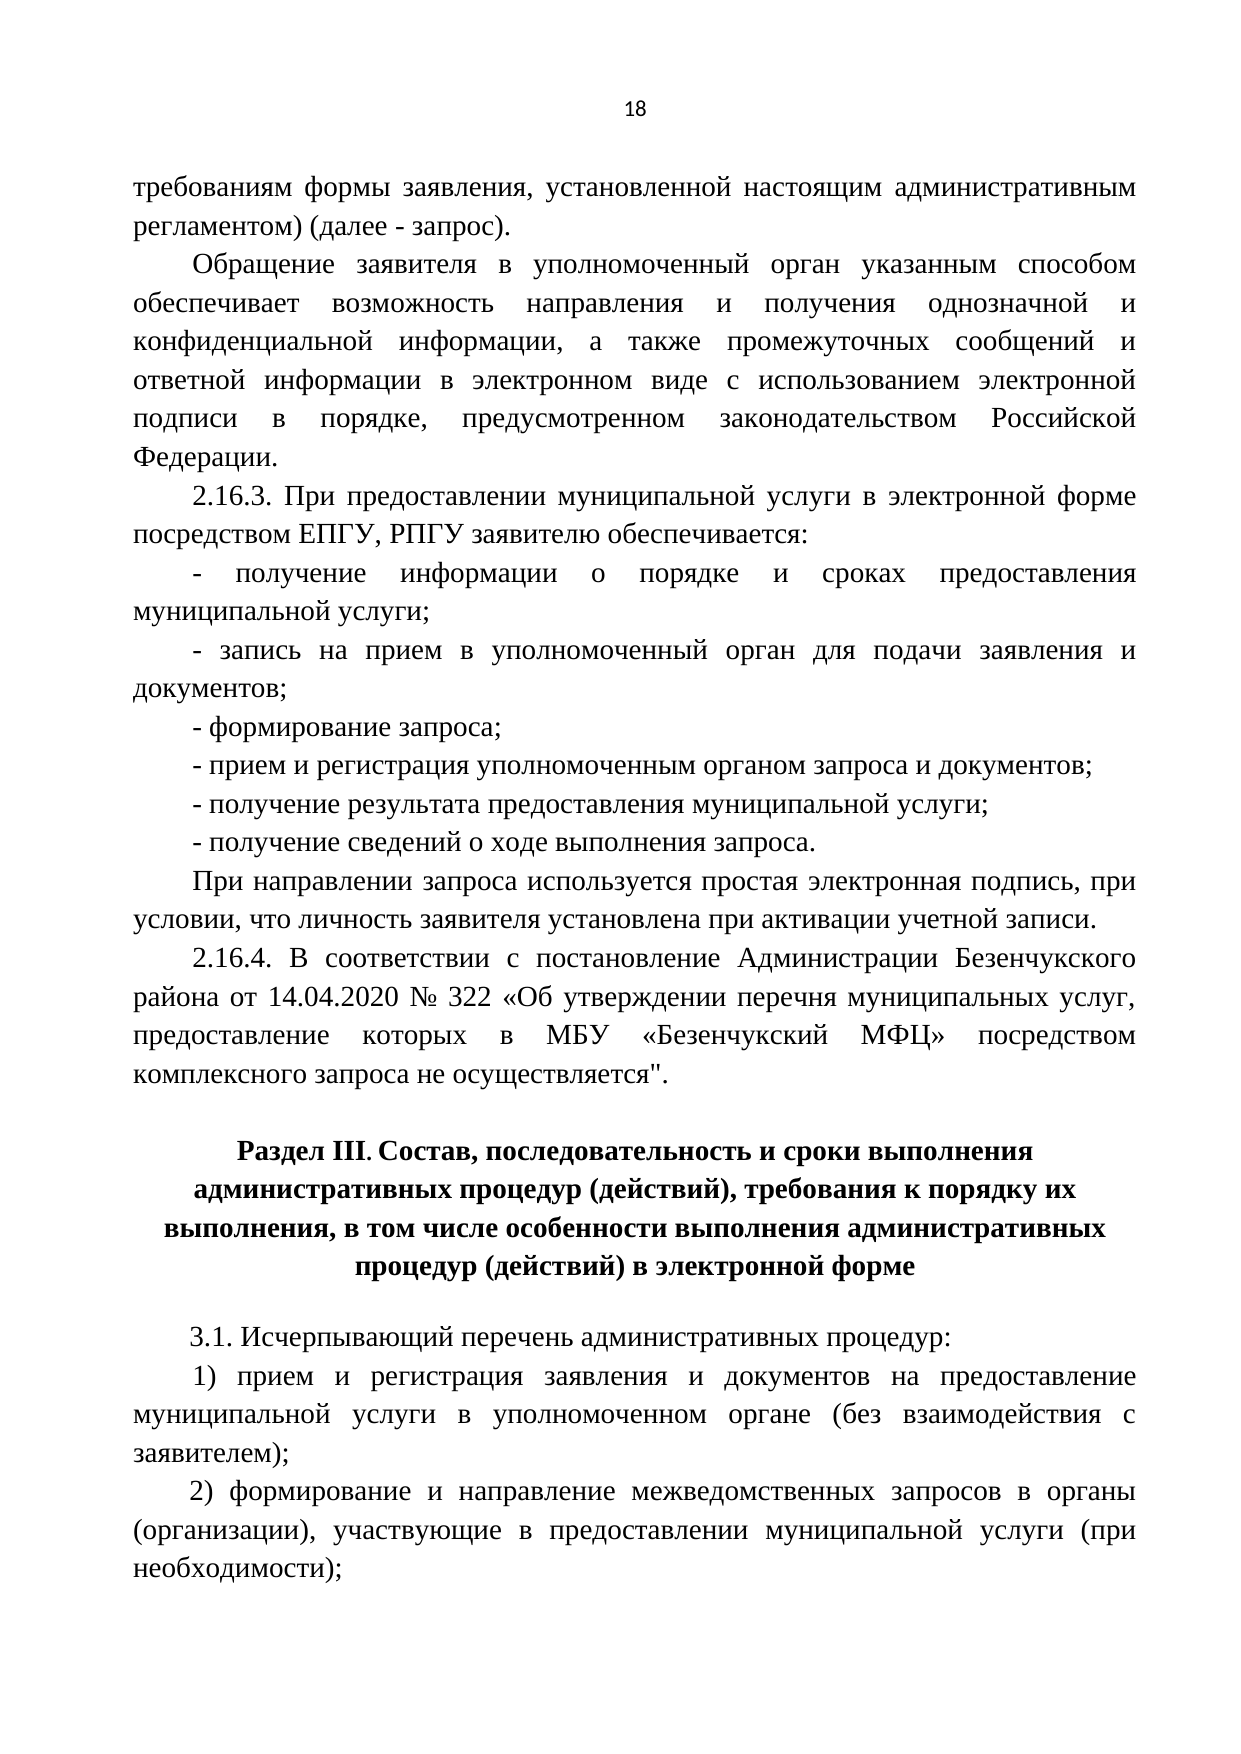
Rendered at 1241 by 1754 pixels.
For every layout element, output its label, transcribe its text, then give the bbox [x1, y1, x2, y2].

text 2.16.4. В соответствии с постановление Администрации Безенчукского района от 14.04.2020 № 322 «Об утверждении перечня муниципальных услуг, предоставление которых в МБУ «Безенчукский МФЦ» посредством комплексного запроса не осуществляется". [133, 940, 1137, 1089]
text - запись на прием в уполномоченный орган для подачи заявления и документов; [133, 632, 1137, 704]
text 1) прием и регистрация заявления и документов на предоставление муниципальной услуги в уполномоченном органе (без взаимодействия с заявителем); [133, 1358, 1137, 1468]
text Обращение заявителя в уполномоченный орган указанным способом обеспечивает возможность направления и получения однозначной и конфиденциальной информации, а также промежуточных сообщений и ответной информации в электронном виде с использованием электронной подписи в порядке, предусмотренном законодательством Российской Федерации. [133, 246, 1137, 473]
text - получение результата предоставления муниципальной услуги; [133, 786, 1137, 819]
text - формирование запроса; [133, 709, 1137, 742]
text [133, 169, 1137, 241]
text - прием и регистрация уполномоченным органом запроса и документов; [133, 747, 1137, 781]
text - получение информации о порядке и сроках предоставления муниципальной услуги; [133, 555, 1137, 627]
text Раздел III. Состав, последовательность и сроки выполнения административных процедур (действий), требования к порядку их выполнения, в том числе особенности выполнения административных процедур (действий) в электронной форме [133, 1133, 1137, 1282]
text - получение сведений о ходе выполнения запроса. [133, 824, 1137, 858]
text 2.16.3. При предоставлении муниципальной услуги в электронной форме посредством ЕПГУ, РПГУ заявителю обеспечивается: [133, 478, 1137, 550]
text 3.1. Исчерпывающий перечень административных процедур: [133, 1319, 1137, 1353]
text При направлении запроса используется простая электронная подпись, при условии, что личность заявителя установлена при активации учетной записи. [133, 863, 1137, 935]
text 2) формирование и направление межведомственных запросов в органы (организации), участвующие в предоставлении муниципальной услуги (при необходимости); [133, 1473, 1137, 1584]
